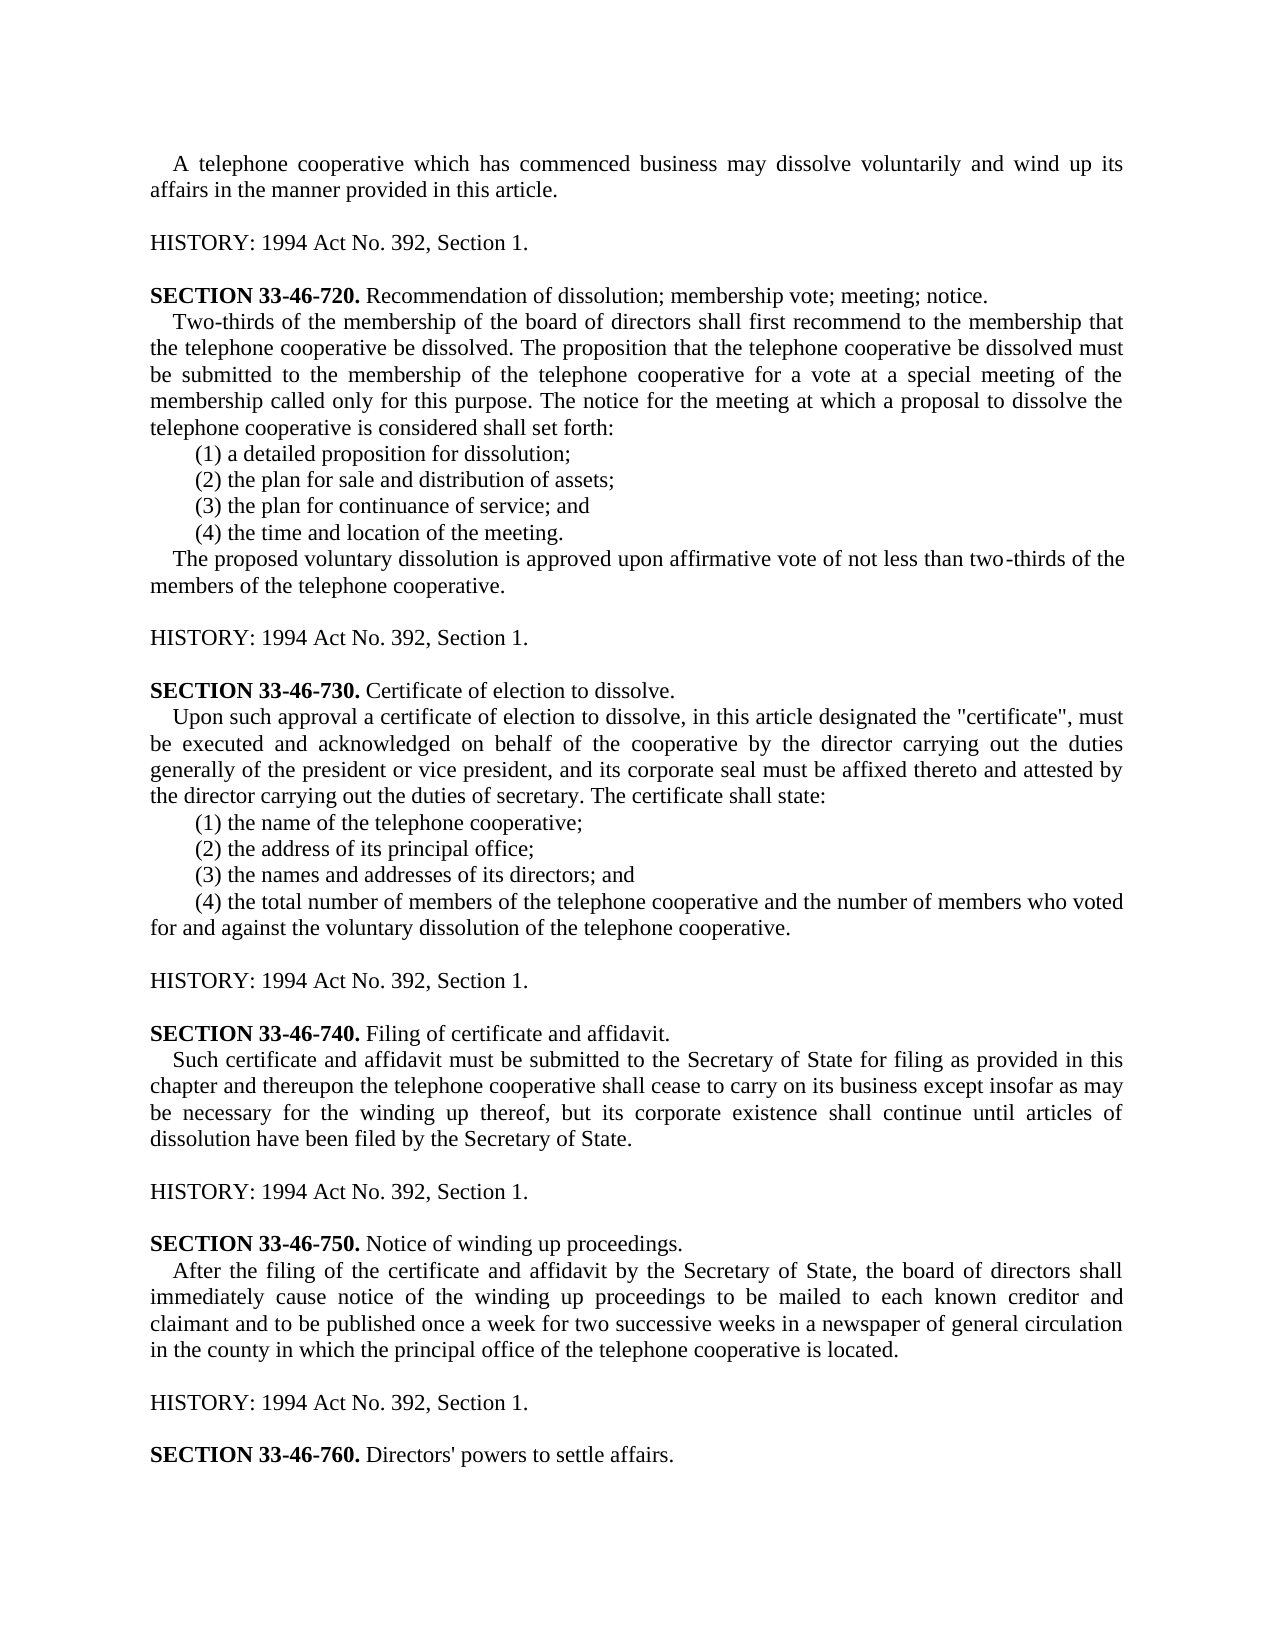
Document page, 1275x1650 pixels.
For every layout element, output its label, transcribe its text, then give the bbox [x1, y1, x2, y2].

text SECTION 33-46-730. Certificate of election to dissolve. [150, 677, 1125, 703]
text HISTORY: 1994 Act No. 392, Section 1. [150, 624, 1125, 651]
text (3) the plan for continuance of service; and [150, 493, 1125, 519]
text HISTORY: 1994 Act No. 392, Section 1. [150, 967, 1125, 993]
text SECTION 33-46-750. Notice of winding up proceedings. [150, 1231, 1125, 1257]
text HISTORY: 1994 Act No. 392, Section 1. [150, 1178, 1125, 1204]
text HISTORY: 1994 Act No. 392, Section 1. [150, 1389, 1125, 1415]
text (3) the names and addresses of its directors; and [150, 862, 1125, 888]
text (4) the time and location of the meeting. [150, 519, 1125, 545]
text HISTORY: 1994 Act No. 392, Section 1. [150, 229, 1125, 255]
text After the filing of the certificate and affidavit by the Secretary of State, the board of directors shall immediately cause notice of the winding up proceedings to be mailed to each known creditor and claimant and to be published once a week for two successive weeks in a newspaper of general circulation in the county in which the principal office of the telephone cooperative is located. [150, 1257, 1125, 1362]
text (4) the total number of members of the telephone cooperative and the number of members who voted for and against the voluntary dissolution of the telephone cooperative. [150, 888, 1125, 941]
text Upon such approval a certificate of election to dissolve, in this article designated the "certificate", must be executed and acknowledged on behalf of the cooperative by the director carrying out the duties generally of the president or vice president, and its corporate seal must be affixed thereto and attested by the director carrying out the duties of secretary. The certificate shall state: [150, 703, 1125, 809]
text (1) the name of the telephone cooperative; [150, 809, 1125, 835]
text SECTION 33-46-740. Filing of certificate and affidavit. [150, 1020, 1125, 1046]
text (2) the address of its principal office; [150, 835, 1125, 862]
text A telephone cooperative which has commenced business may dissolve voluntarily and wind up its affairs in the manner provided in this article. [150, 150, 1125, 203]
text Two-thirds of the membership of the board of directors shall first recommend to the membership that the telephone cooperative be dissolved. The proposition that the telephone cooperative be dissolved must be submitted to the membership of the telephone cooperative for a vote at a special meeting of the membership called only for this purpose. The notice for the meeting at which a proposal to dissolve the telephone cooperative is considered shall set forth: [150, 308, 1125, 440]
text The proposed voluntary dissolution is approved upon affirmative vote of not less than two-thirds of the members of the telephone cooperative. [150, 545, 1125, 598]
text SECTION 33-46-760. Directors' powers to settle affairs. [150, 1441, 1125, 1468]
text SECTION 33-46-720. Recommendation of dissolution; membership vote; meeting; notice. [150, 282, 1125, 308]
text (2) the plan for sale and distribution of assets; [150, 466, 1125, 493]
text Such certificate and affidavit must be submitted to the Secretary of State for filing as provided in this chapter and thereupon the telephone cooperative shall cease to carry on its business except insofar as may be necessary for the winding up thereof, but its corporate existence shall continue until articles of dissolution have been filed by the Secretary of State. [150, 1046, 1125, 1151]
text (1) a detailed proposition for dissolution; [150, 440, 1125, 466]
